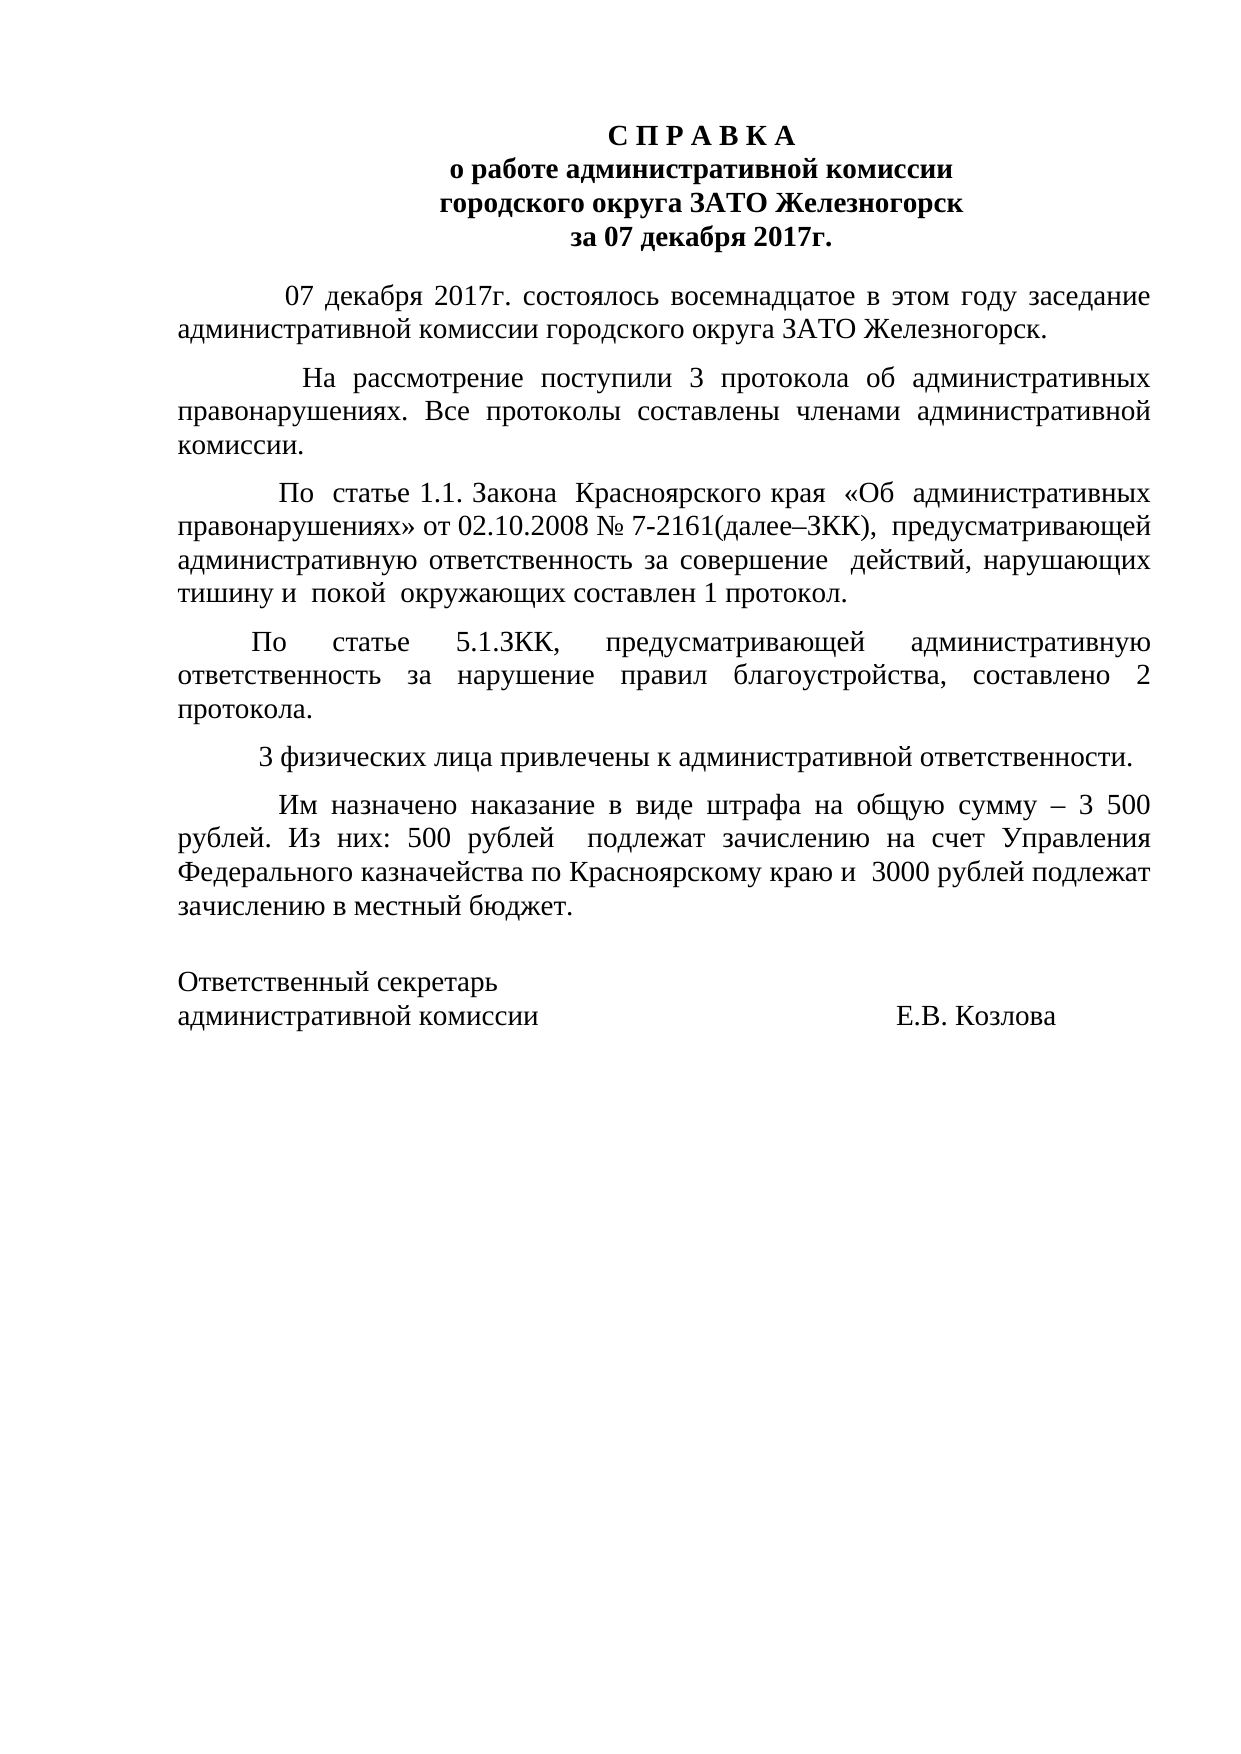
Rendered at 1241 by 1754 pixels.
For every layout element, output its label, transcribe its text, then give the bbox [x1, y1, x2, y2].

text 3 физических лица привлечены к административной ответственности. [177, 739, 1152, 772]
text о работе административной комиссии [177, 152, 1152, 185]
text Ответственный секретарь [177, 964, 1152, 998]
text С П Р А В К А [177, 118, 1152, 152]
text Им назначено наказание в виде штрафа на общую сумму – 3 500 рублей. Из них: 500 рублей подлежат зачислению на счет Управления Федерального казначейства по Красноярскому краю и 3000 рублей подлежат зачислению в местный бюджет. [177, 787, 1152, 921]
text По статье 1.1. Закона Красноярского края «Об административных правонарушениях» от 02.10.2008 № 7-2161(далее–ЗКК), предусматривающей административную ответственность за совершение действий, нарушающих тишину и покой окружающих составлен 1 протокол. [177, 475, 1152, 609]
text городского округа ЗАТО Железногорск [177, 185, 1152, 219]
text административной комиссии Е.В. Козлова [177, 998, 1152, 1032]
text за 07 декабря 2017г. [177, 219, 1152, 252]
text На рассмотрение поступили 3 протокола об административных правонарушениях. Все протоколы составлены членами административной комиссии. [177, 360, 1152, 460]
text По статье 5.1.ЗКК, предусматривающей административную ответственность за нарушение правил благоустройства, составлено 2 протокола. [177, 624, 1152, 724]
text 07 декабря 2017г. состоялось восемнадцатое в этом году заседание административной комиссии городского округа ЗАТО Железногорск. [177, 278, 1152, 345]
